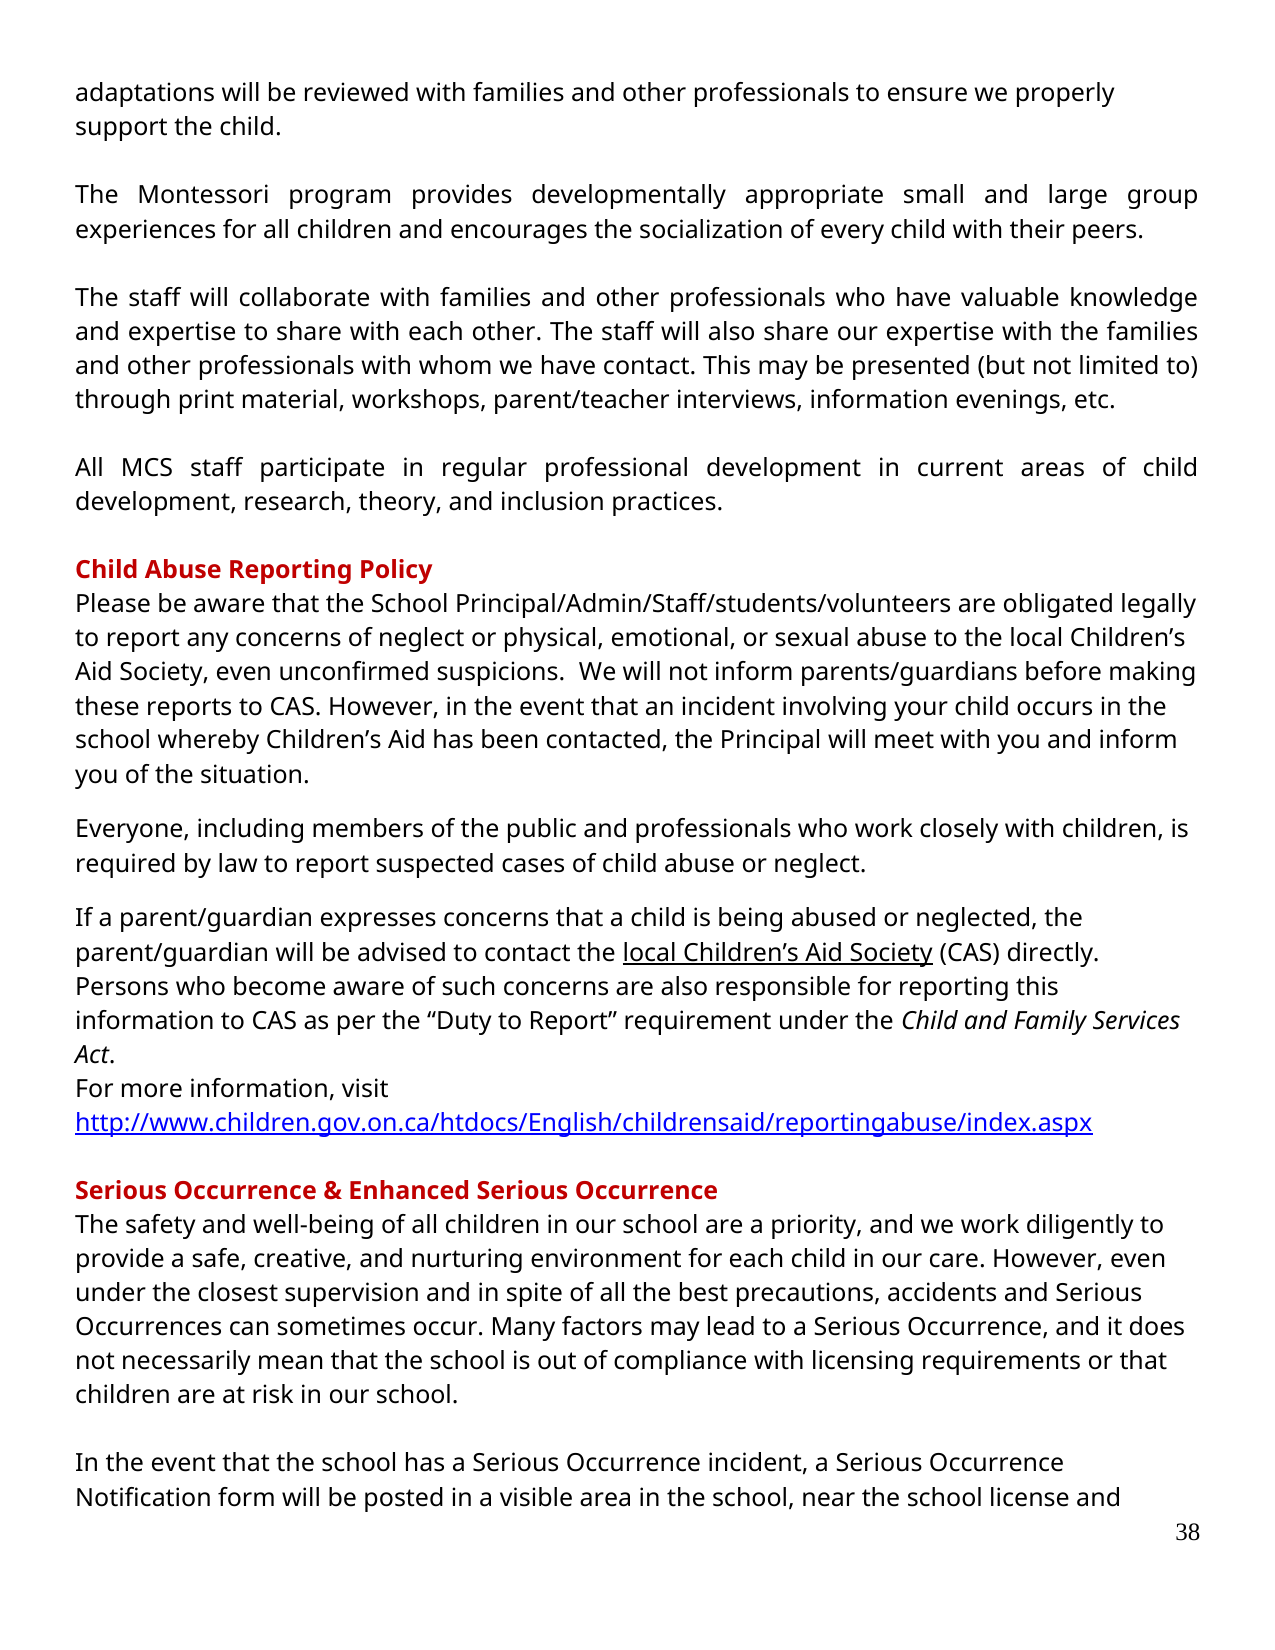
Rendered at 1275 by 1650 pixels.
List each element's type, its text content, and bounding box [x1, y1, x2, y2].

text If a parent/guardian expresses concerns that a child is being abused or neglected, the parent/guardian will be advised to contact the local Children’s Aid Society (CAS) directly. Persons who become aware of such concerns are also responsible for reporting this information to CAS as per the “Duty to Report” requirement under the Child and Family Services Act. [75, 900, 1200, 1070]
text The staff will collaborate with families and other professionals who have valuable knowledge and expertise to share with each other. The staff will also share our expertise with the families and other professionals with whom we have contact. This may be presented (but not limited to) through print material, workshops, parent/teacher interviews, information evenings, etc. [75, 279, 1200, 416]
text For more information, visit http://www.children.gov.on.ca/htdocs/English/childrensaid/reportingabuse/index.aspx [75, 1070, 1200, 1138]
text The Montessori program provides developmentally appropriate small and large group experiences for all children and encourages the socialization of every child with their peers. [75, 177, 1200, 245]
text All MCS staff participate in regular professional development in current areas of child development, research, theory, and inclusion practices. [75, 450, 1200, 518]
text Serious Occurrence & Enhanced Serious Occurrence [75, 1173, 1200, 1207]
text The safety and well-being of all children in our school are a priority, and we work diligently to provide a safe, creative, and nurturing environment for each child in our care. However, even under the closest supervision and in spite of all the best precautions, accidents and Serious Occurrences can sometimes occur. Many factors may lead to a Serious Occurrence, and it does not necessarily mean that the school is out of compliance with licensing requirements or that children are at risk in our school. [75, 1207, 1200, 1411]
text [75, 75, 1200, 143]
text Please be aware that the School Principal/Admin/Staff/students/volunteers are obligated legally to report any concerns of neglect or physical, emotional, or sexual abuse to the local Children’s Aid Society, even unconfirmed suspicions. We will not inform parents/guardians before making these reports to CAS. However, in the event that an incident involving your child occurs in the school whereby Children’s Aid has been contacted, the Principal will meet with you and inform you of the situation. [75, 586, 1200, 790]
text Everyone, including members of the public and professionals who work closely with children, is required by law to report suspected cases of child abuse or neglect. [75, 811, 1200, 879]
text Child Abuse Reporting Policy [75, 552, 1200, 586]
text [75, 1445, 1200, 1513]
